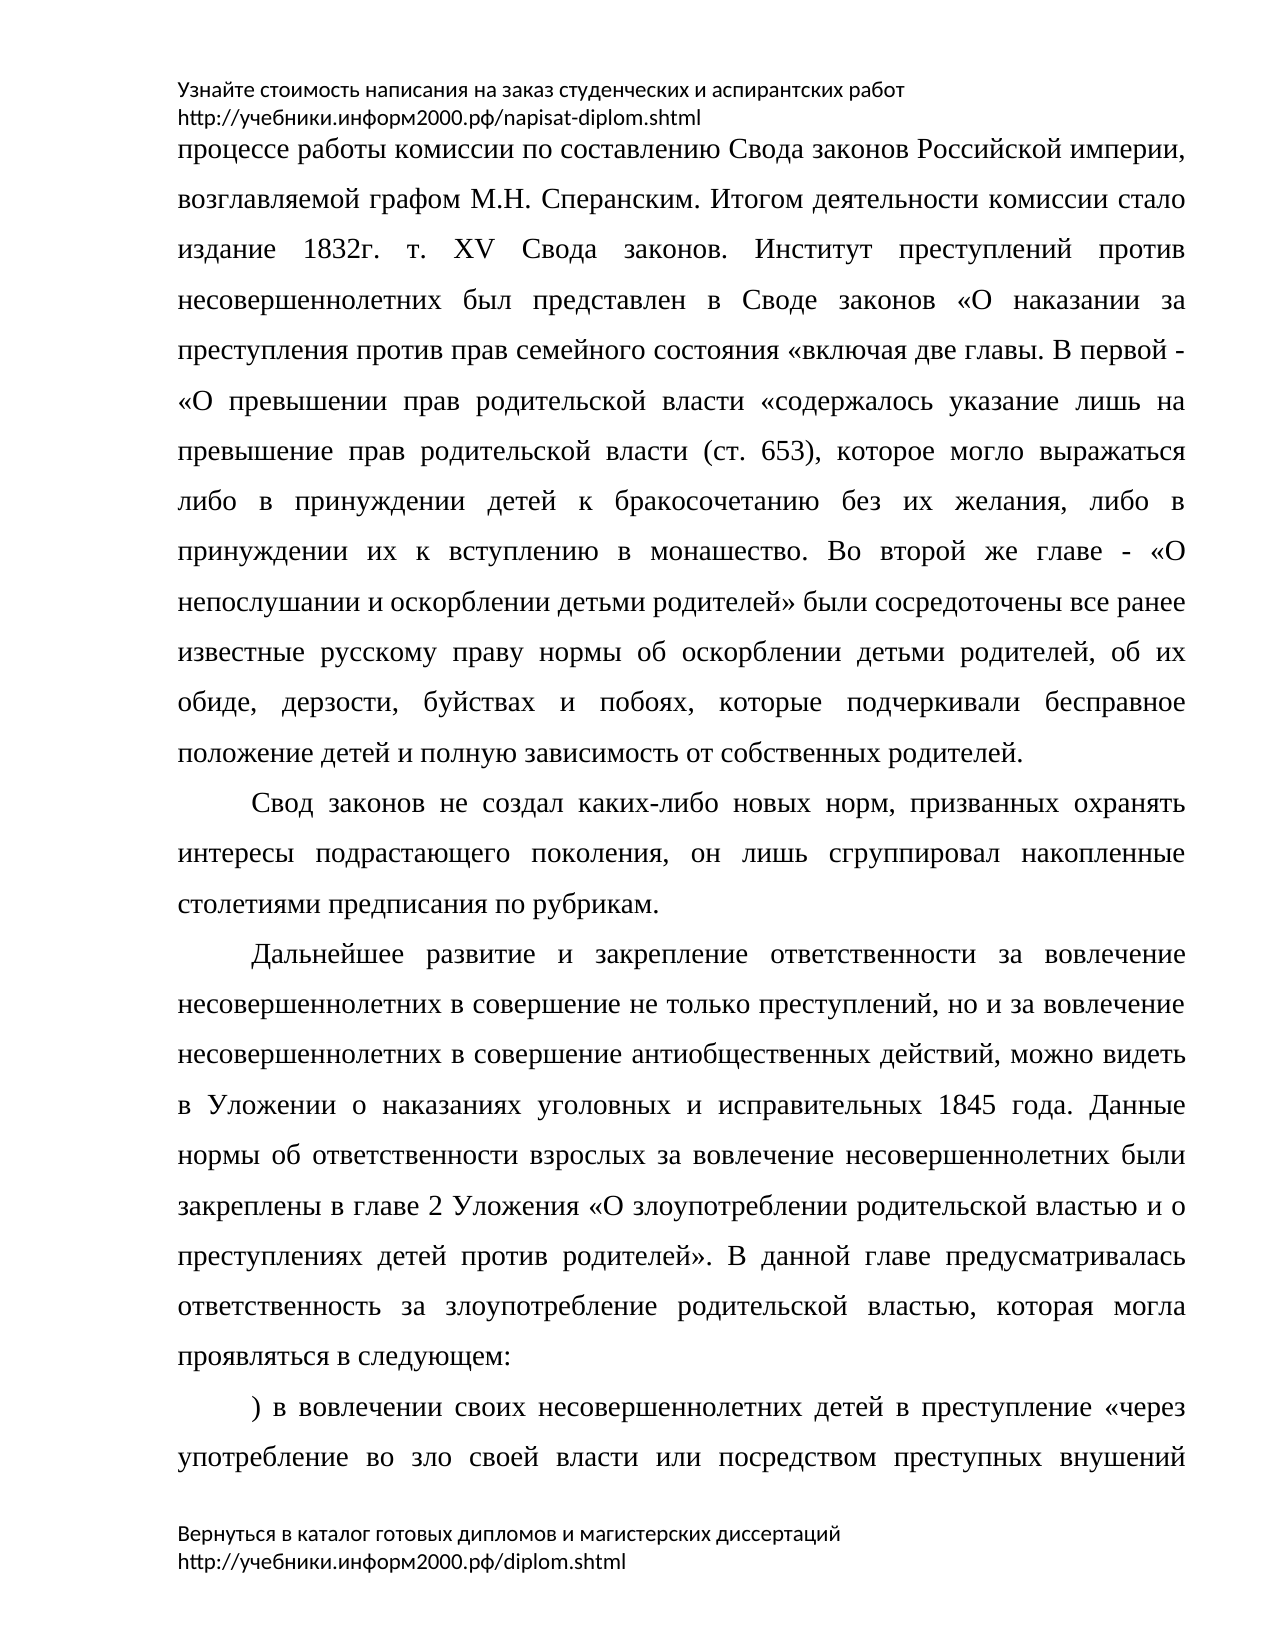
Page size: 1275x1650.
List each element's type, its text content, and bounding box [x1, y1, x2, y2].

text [177, 131, 1186, 768]
text Дальнейшее развитие и закрепление ответственности за вовлечение несовершеннолетних в совершение не только преступлений, но и за вовлечение несовершеннолетних в совершение антиобщественных действий, можно видеть в Уложении о наказаниях уголовных и исправительных 1845 года. Данные нормы об ответственности взрослых за вовлечение несовершеннолетних были закреплены в главе 2 Уложения «О злоупотреблении родительской властью и о преступлениях детей против родителей». В данной главе предусматривалась ответственность за злоупотребление родительской властью, которая могла проявляться в следующем: [177, 936, 1186, 1372]
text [177, 1389, 1186, 1473]
text Свод законов не создал каких-либо новых норм, призванных охранять интересы подрастающего поколения, он лишь сгруппировал накопленные столетиями предписания по рубрикам. [177, 785, 1186, 919]
